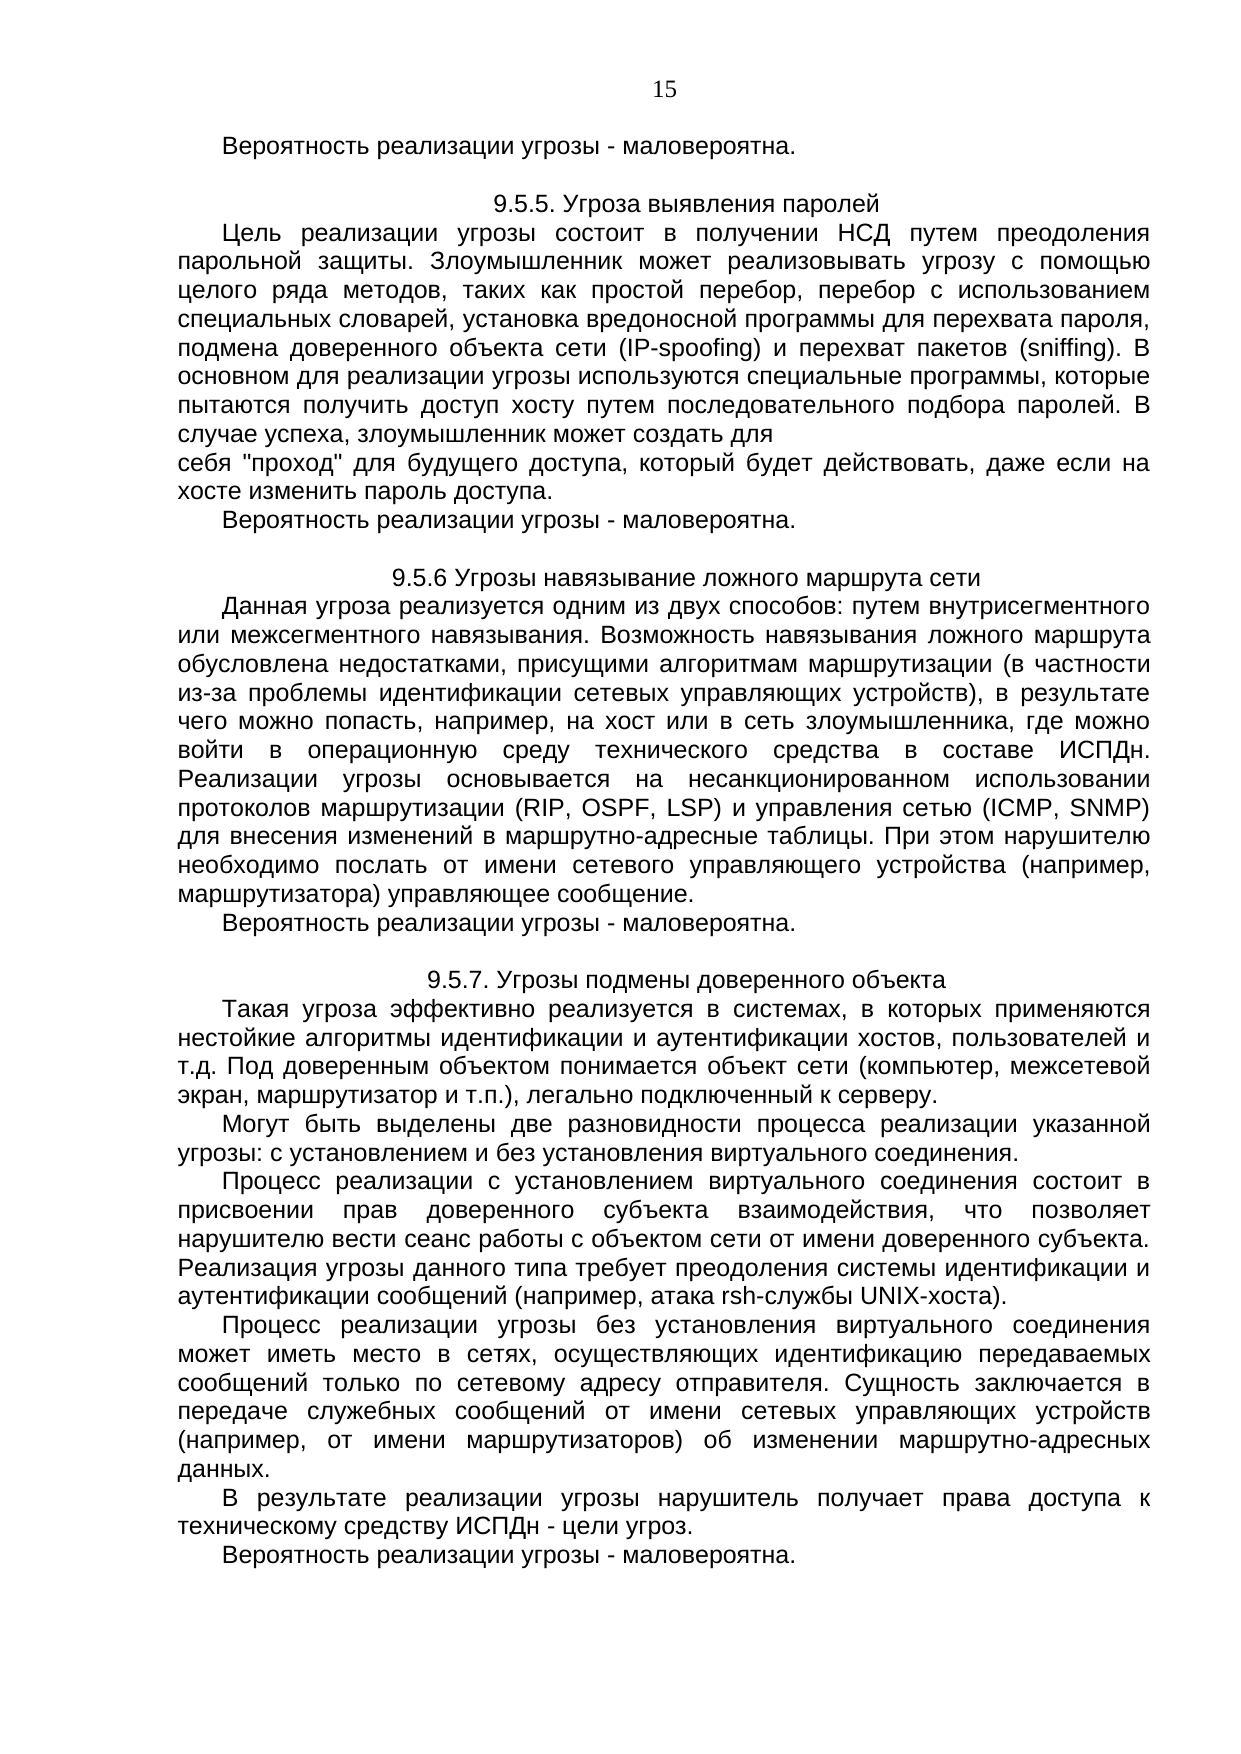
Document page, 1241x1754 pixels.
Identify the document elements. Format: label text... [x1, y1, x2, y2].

subtitle 9.5.7. Угрозы подмены доверенного объекта [177, 965, 1152, 994]
text Могут быть выделены две разновидности процесса реализации указанной угрозы: с установлением и без установления виртуального соединения. [177, 1109, 1152, 1166]
text Такая угроза эффективно реализуется в системах, в которых применяются нестойкие алгоритмы идентификации и аутентификации хостов, пользователей и т.д. Под доверенным объектом понимается объект сети (компьютер, межсетевой экран, маршрутизатор и т.п.), легально подключенный к серверу. [177, 994, 1152, 1109]
text Цель реализации угрозы состоит в получении НСД путем преодоления парольной защиты. Злоумышленник может реализовывать угрозу с помощью целого ряда методов, таких как простой перебор, перебор с использованием специальных словарей, установка вредоносной программы для перехвата пароля, подмена доверенного объекта сети (IP-spoofing) и перехват пакетов (sniffing). В основном для реализации угрозы используются специальные программы, которые пытаются получить доступ хосту путем последовательного подбора паролей. В случае успеха, злоумышленник может создать для [177, 218, 1152, 448]
subtitle 9.5.5. Угроза выявления паролей [177, 189, 1152, 218]
text Процесс реализации угрозы без установления виртуального соединения может иметь место в сетях, осуществляющих идентификацию передаваемых сообщений только по сетевому адресу отправителя. Сущность заключается в передаче служебных сообщений от имени сетевых управляющих устройств (например, от имени маршрутизаторов) об изменении маршрутно-адресных данных. [177, 1310, 1152, 1483]
text Процесс реализации с установлением виртуального соединения состоит в присвоении прав доверенного субъекта взаимодействия, что позволяет нарушителю вести сеанс работы с объектом сети от имени доверенного субъекта. Реализация угрозы данного типа требует преодоления системы идентификации и аутентификации сообщений (например, атака rsh-службы UNIX-хоста). [177, 1166, 1152, 1310]
text В результате реализации угрозы нарушитель получает права доступа к техническому средству ИСПДн - цели угроз. [177, 1483, 1152, 1540]
text Вероятность реализации угрозы - маловероятна. [177, 908, 1152, 936]
text Вероятность реализации угрозы - маловероятна. [177, 1540, 1152, 1569]
text Вероятность реализации угрозы - маловероятна. [177, 131, 1152, 160]
text себя "проход" для будущего доступа, который будет действовать, даже если на хосте изменить пароль доступа. [177, 448, 1152, 505]
text Вероятность реализации угрозы - маловероятна. [177, 505, 1152, 534]
subtitle 9.5.6 Угрозы навязывание ложного маршрута сети [177, 563, 1152, 591]
text Данная угроза реализуется одним из двух способов: путем внутрисегментного или межсегментного навязывания. Возможность навязывания ложного маршрута обусловлена недостатками, присущими алгоритмам маршрутизации (в частности из-за проблемы идентификации сетевых управляющих устройств), в результате чего можно попасть, например, на хост или в сеть злоумышленника, где можно войти в операционную среду технического средства в составе ИСПДн. Реализации угрозы основывается на несанкционированном использовании протоколов маршрутизации (RIP, OSPF, LSP) и управления сетью (ICMP, SNMP) для внесения изменений в маршрутно-адресные таблицы. При этом нарушителю необходимо послать от имени сетевого управляющего устройства (например, маршрутизатора) управляющее сообщение. [177, 591, 1152, 908]
